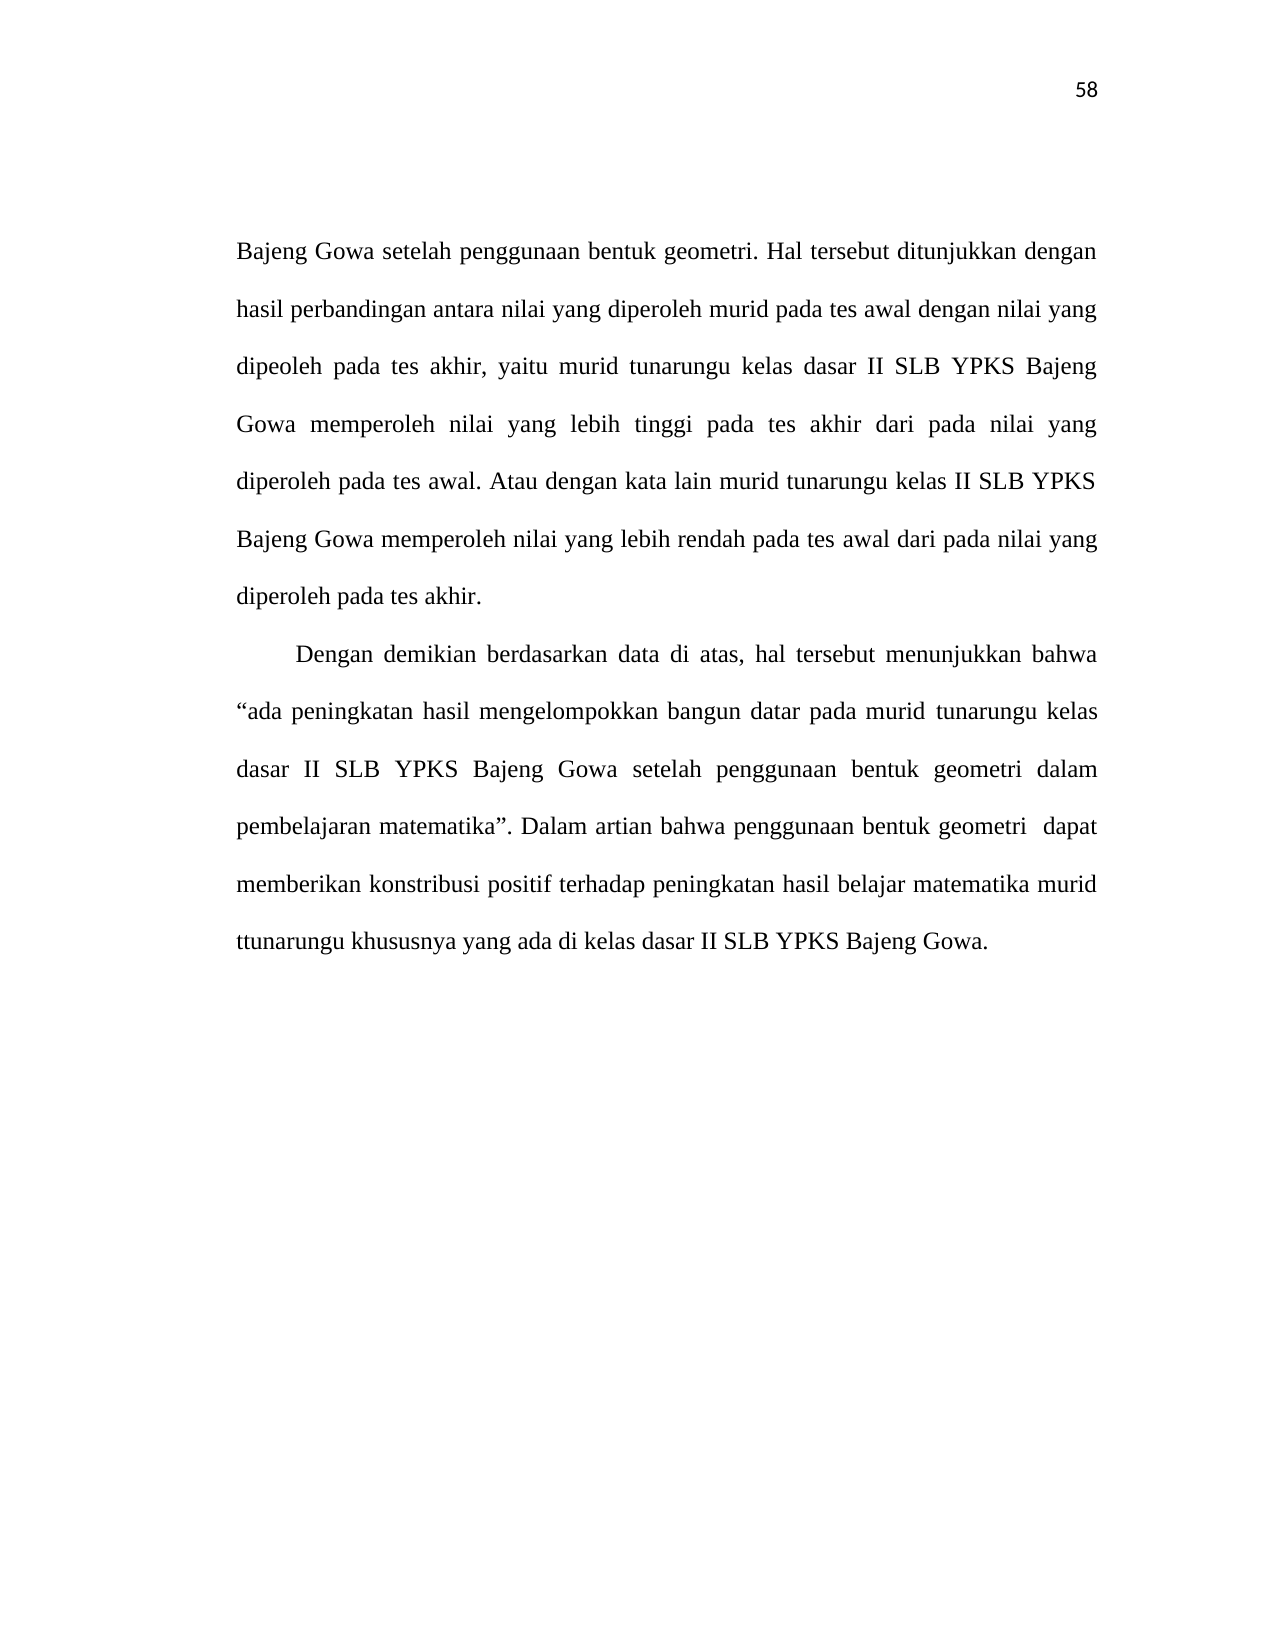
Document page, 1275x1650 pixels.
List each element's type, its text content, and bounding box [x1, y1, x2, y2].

list Dengan demikian berdasarkan data di atas, hal tersebut menunjukkan bahwa “ada peningkatan hasil mengelompokkan bangun datar pada murid tunarungu kelas dasar II SLB YPKS Bajeng Gowa setelah penggunaan bentuk geometri dalam pembelajaran matematika”. Dalam artian bahwa penggunaan bentuk geometri dapat memberikan konstribusi positif terhadap peningkatan hasil belajar matematika murid ttunarungu khususnya yang ada di kelas dasar II SLB YPKS Bajeng Gowa. [236, 639, 1098, 955]
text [236, 236, 1098, 610]
